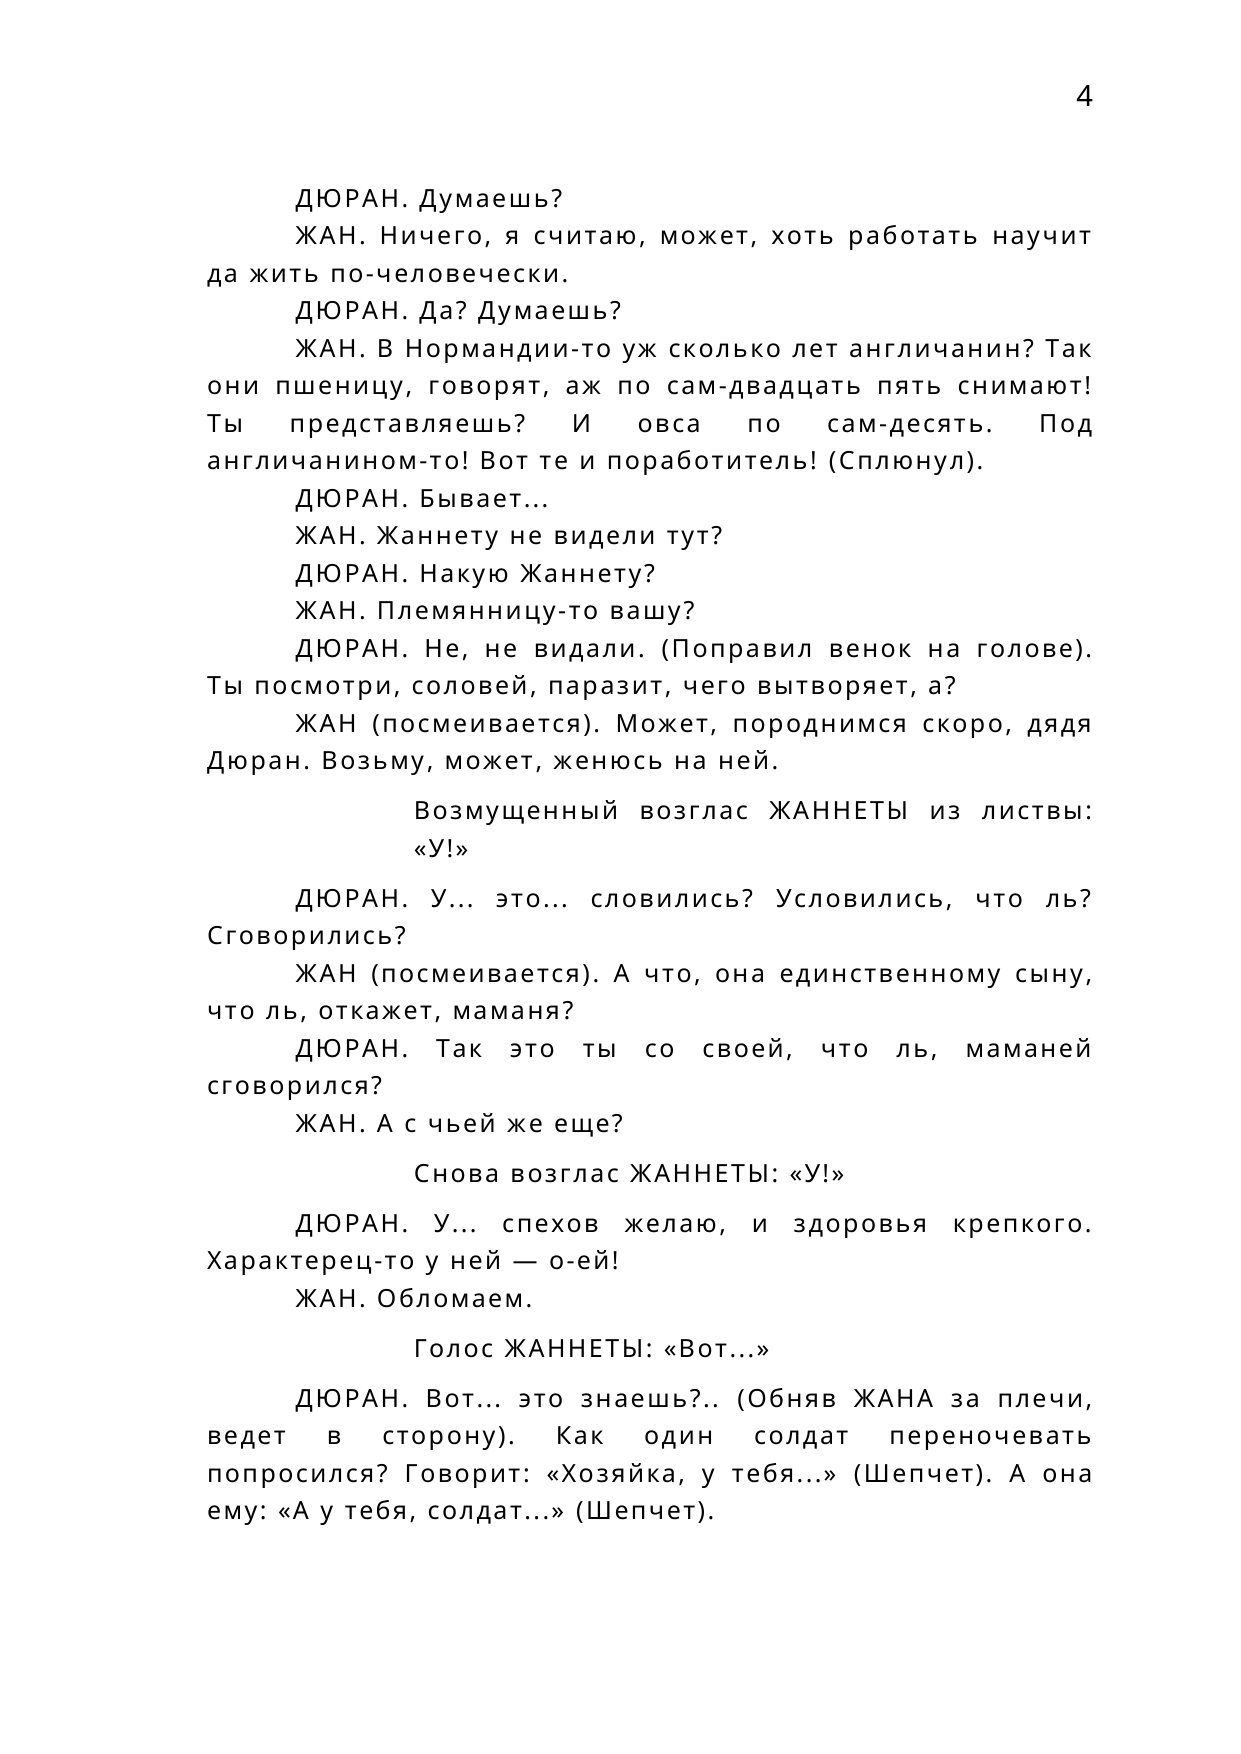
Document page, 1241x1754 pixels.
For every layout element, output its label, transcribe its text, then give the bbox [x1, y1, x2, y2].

text ДЮРАН. Да? Думаешь? [207, 290, 1092, 327]
text ЖАН. Ничего, я считаю, может, хоть работать научит да жить по-человечески. [207, 215, 1092, 290]
text ЖАН (посмеивается). А что, она единственному сыну, что ль, откажет, маманя? [207, 952, 1092, 1027]
text ЖАН (посмеивается). Может, породнимся скоро, дядя Дюран. Возьму, может, женюсь на ней. [207, 702, 1092, 777]
text ЖАН. Обломаем. [207, 1277, 1092, 1315]
text ЖАН. В Нормандии-то уж сколько лет англичанин? Так они пшеницу, говорят, аж по сам-двадцать пять снимают! Ты представляешь? И овса по сам-десять. Под англичанином-то! Вот те и поработитель! (Сплюнул). [207, 327, 1092, 477]
text ДЮРАН. У... это... словились? Условились, что ль? Сговорились? [207, 877, 1092, 952]
text ДЮРАН. Бывает... [207, 477, 1092, 515]
text ЖАН. Жаннету не видели тут? [207, 515, 1092, 552]
text ДЮРАН. Думаешь? [207, 177, 1092, 215]
text ДЮРАН. Вот... это знаешь?.. (Обняв ЖАНА за плечи, ведет в сторону). Как один солдат переночевать попросился? Говорит: «Хозяйка, у тебя...» (Шепчет). А она ему: «А у тебя, солдат...» (Шепчет). [207, 1377, 1092, 1527]
text ДЮРАН. Не, не видали. (Поправил венок на голове). Ты посмотри, соловей, паразит, чего вытворяет, а? [207, 627, 1092, 702]
text ДЮРАН. Накую Жаннету? [207, 552, 1092, 590]
text ДЮРАН. Так это ты со своей, что ль, маманей сговорился? [207, 1027, 1092, 1102]
text ЖАН. А с чьей же еще? [207, 1102, 1092, 1140]
text Голос ЖАННЕТЫ: «Вот...» [413, 1327, 1092, 1365]
text Возмущенный возглас ЖАННЕТЫ из листвы: «У!» [413, 790, 1092, 865]
text Снова возглас ЖАННЕТЫ: «У!» [413, 1152, 1092, 1190]
text ЖАН. Племянницу-то вашу? [207, 590, 1092, 627]
text ДЮРАН. У... спехов желаю, и здоровья крепкого. Характерец-то у ней — о-ей! [207, 1202, 1092, 1277]
